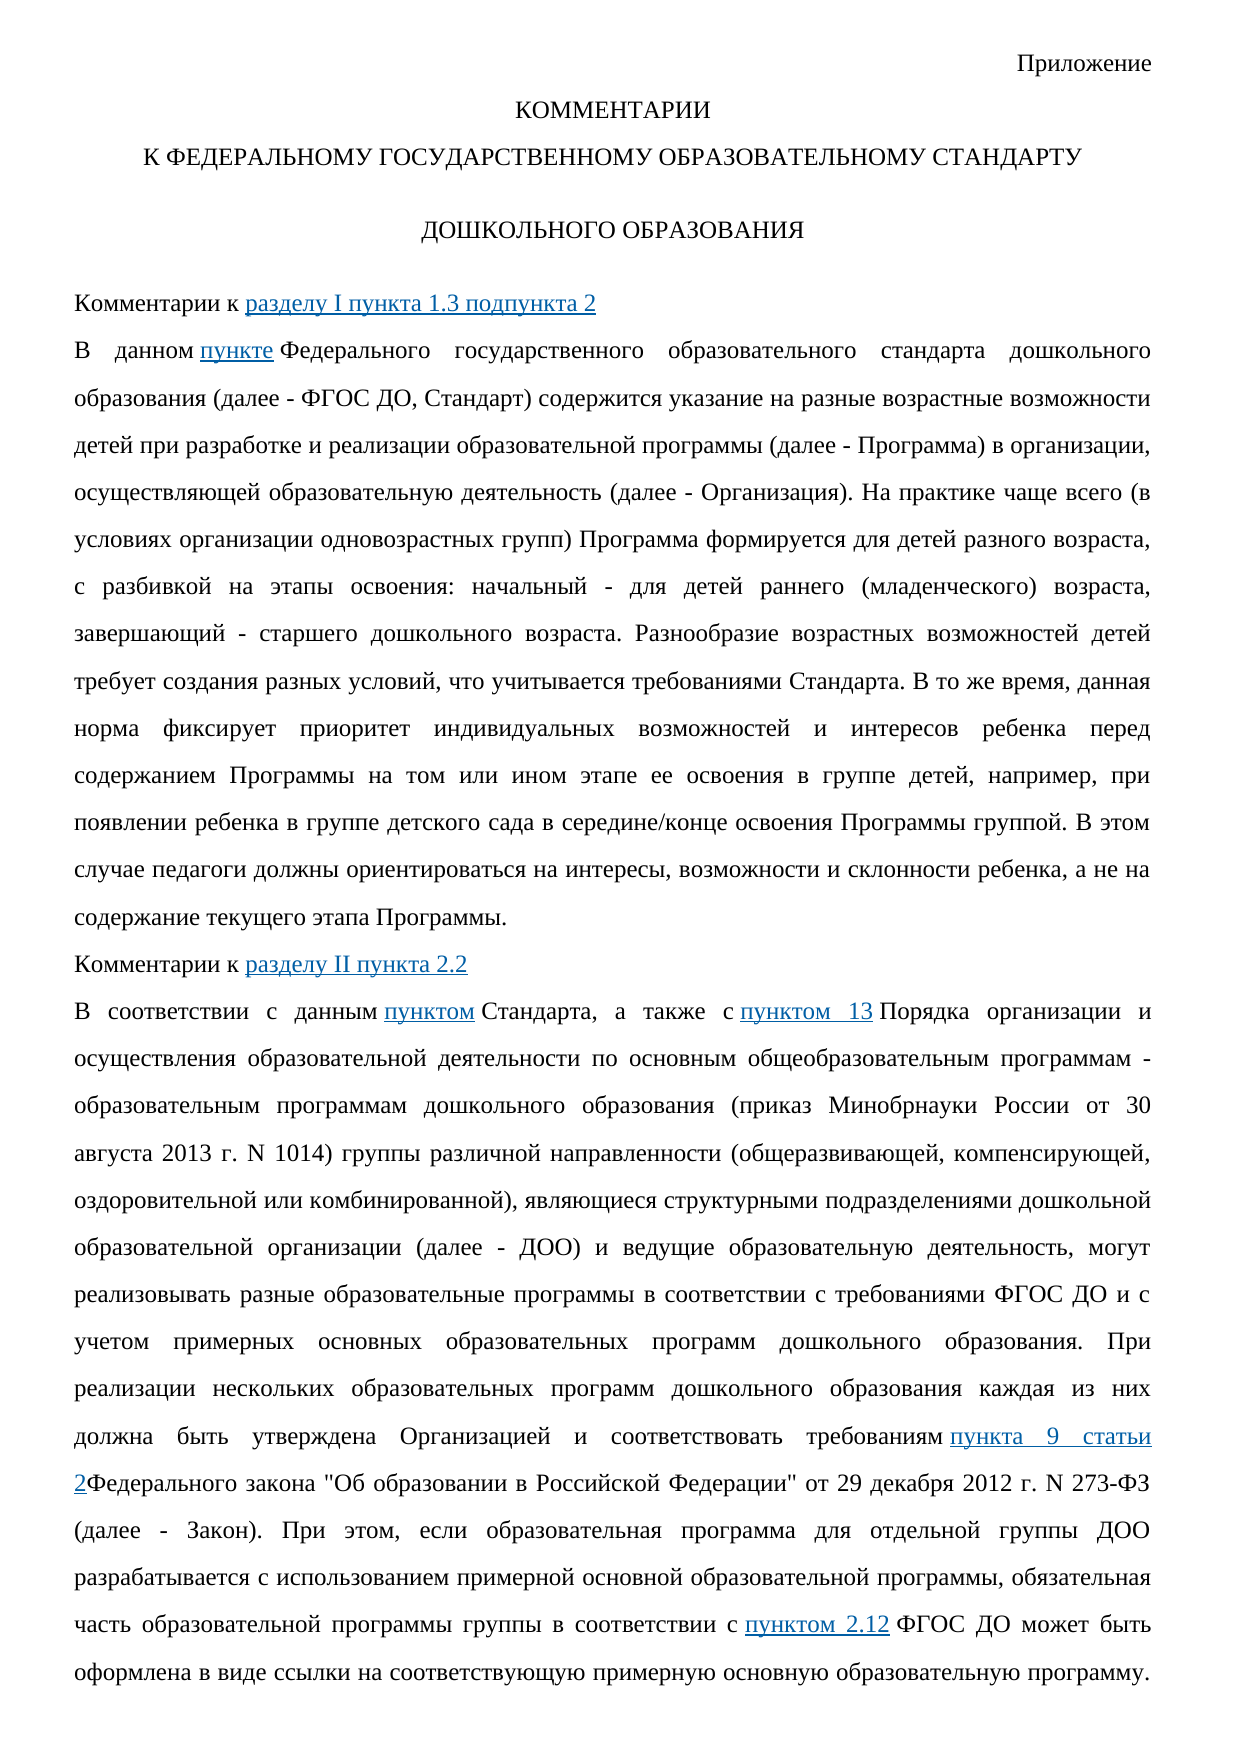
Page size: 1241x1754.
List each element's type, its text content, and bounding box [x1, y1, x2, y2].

text ДОШКОЛЬНОГО ОБРАЗОВАНИЯ [74, 197, 1152, 244]
text В данном пункте Федерального государственного образовательного стандарта дошкольного образования (далее - ФГОС ДО, Стандарт) содержится указание на разные возрастные возможности детей при разработке и реализации образовательной программы (далее - Программа) в организации, осуществляющей образовательную деятельность (далее - Организация). На практике чаще всего (в условиях организации одновозрастных групп) Программа формируется для детей разного возраста, с разбивкой на этапы освоения: начальный - для детей раннего (младенческого) возраста, завершающий - старшего дошкольного возраста. Разнообразие возрастных возможностей детей требует создания разных условий, что учитывается требованиями Стандарта. В то же время, данная норма фиксирует приоритет индивидуальных возможностей и интересов ребенка перед содержанием Программы на том или ином этапе ее освоения в группе детей, например, при появлении ребенка в группе детского сада в середине/конце освоения Программы группой. В этом случае педагоги должны ориентироваться на интересы, возможности и склонности ребенка, а не на содержание текущего этапа Программы. [74, 317, 1152, 930]
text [74, 978, 1152, 1685]
text Приложение [74, 29, 1152, 77]
text КОММЕНТАРИИ [74, 77, 1152, 124]
text К ФЕДЕРАЛЬНОМУ ГОСУДАРСТВЕННОМУ ОБРАЗОВАТЕЛЬНОМУ СТАНДАРТУ [74, 124, 1152, 171]
text Комментарии к разделу I пункта 1.3 подпункта 2 [74, 270, 1152, 317]
text Комментарии к разделу II пункта 2.2 [74, 930, 1152, 978]
